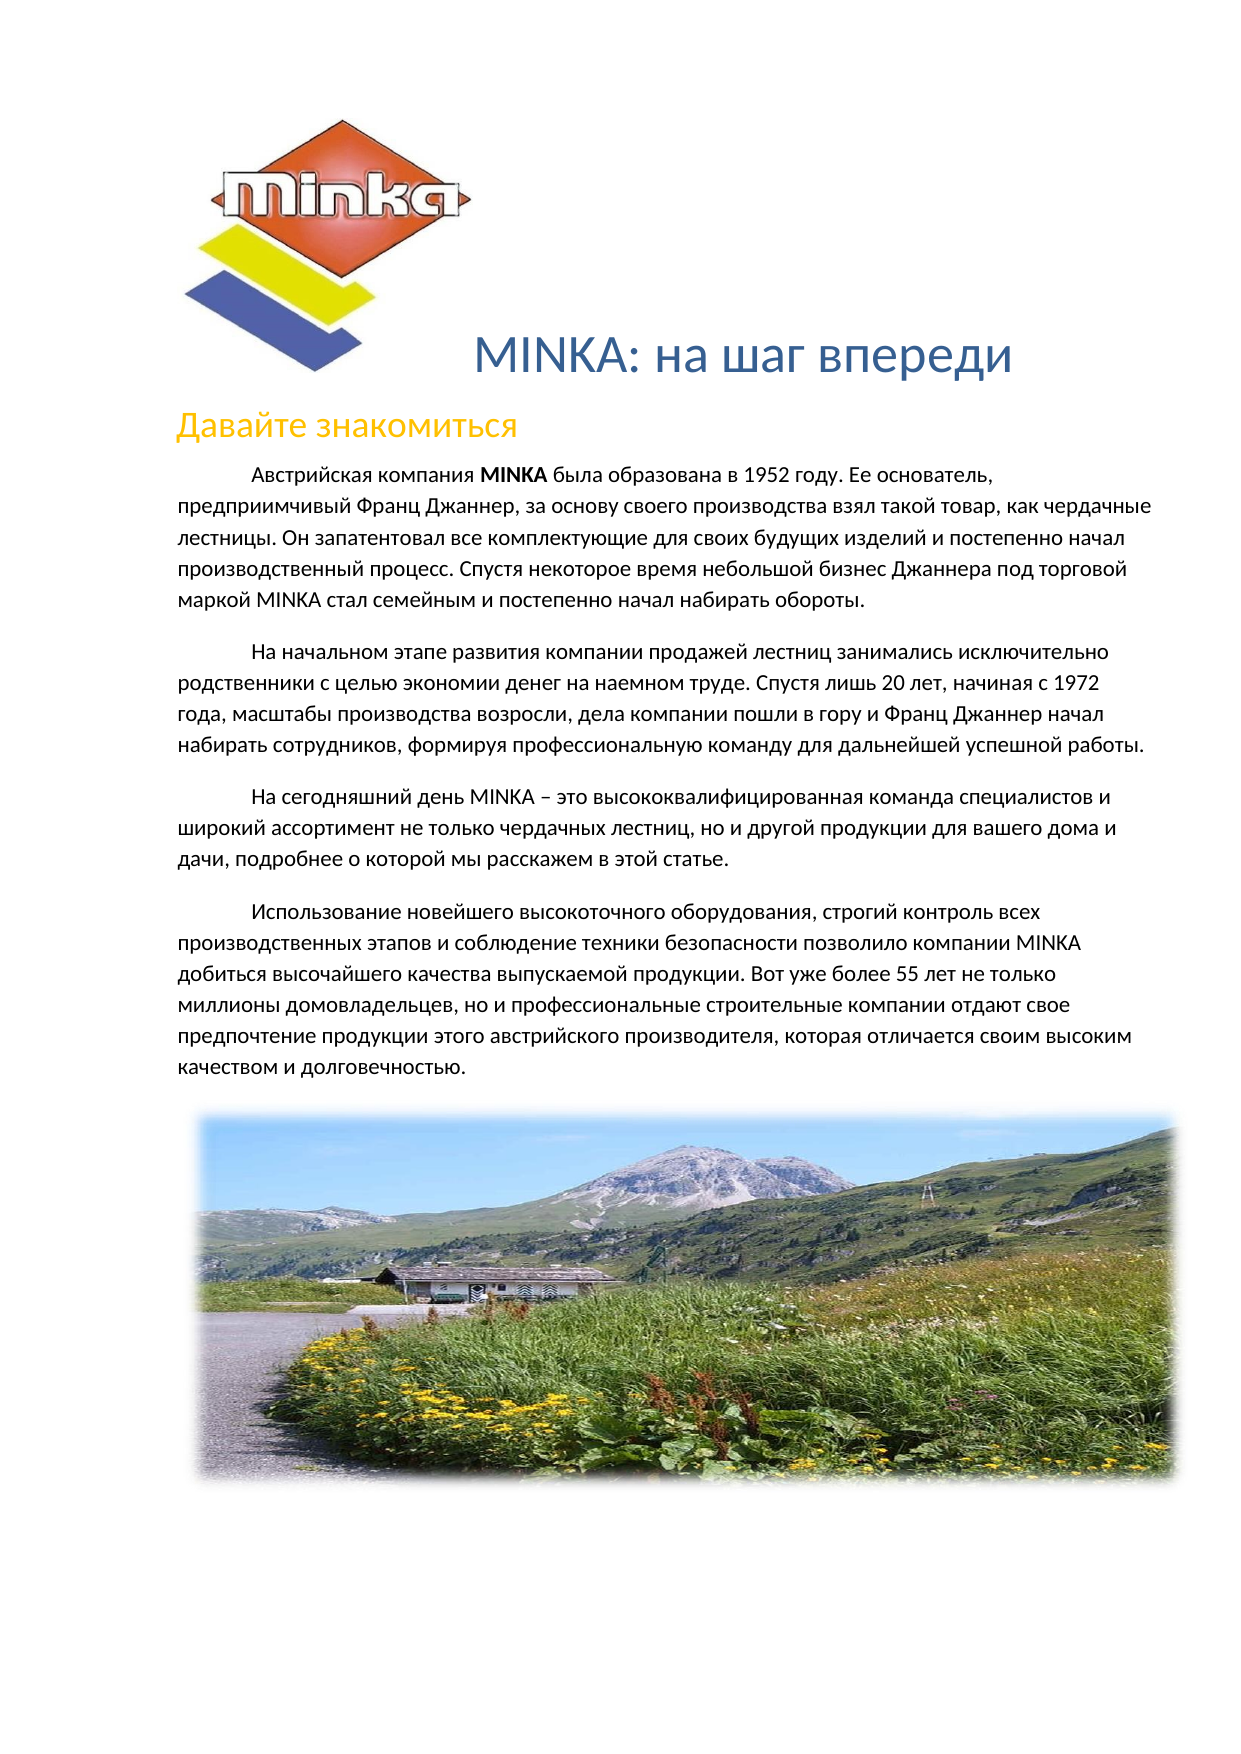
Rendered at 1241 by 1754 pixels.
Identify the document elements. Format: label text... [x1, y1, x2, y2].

text На начальном этапе развития компании продажей лестниц занимались исключительно родственники с целью экономии денег на наемном труде. Спустя лишь 20 лет, начиная с 1972 года, масштабы производства возросли, дела компании пошли в гору и Франц Джаннер начал набирать сотрудников, формируя профессиональную команду для дальнейшей успешной работы. [177, 637, 1155, 758]
subtitle Давайте знакомиться [176, 401, 1154, 447]
text Австрийская компания MINKA была образована в 1952 году. Ее основатель, предприимчивый Франц Джаннер, за основу своего производства взял такой товар, как чердачные лестницы. Он запатентовал все комплектующие для своих будущих изделий и постепенно начал производственный процесс. Спустя некоторое время небольшой бизнес Джаннера под торговой маркой MINKA стал семейным и постепенно начал набирать обороты. [177, 461, 1155, 613]
text На сегодняшний день MINKA – это высококвалифицированная команда специалистов и широкий ассортимент не только чердачных лестниц, но и другой продукции для вашего дома и дачи, подробнее о которой мы расскажем в этой статье. [177, 782, 1155, 872]
picture [177, 118, 474, 373]
picture [182, 1099, 1189, 1494]
text Использование новейшего высокоточного оборудования, строгий контроль всех производственных этапов и соблюдение техники безопасности позволило компании MINKA добиться высочайшего качества выпускаемой продукции. Вот уже более 55 лет не только миллионы домовладельцев, но и профессиональные строительные компании отдают свое предпочтение продукции этого австрийского производителя, которая отличается своим высоким качеством и долговечностью. [177, 897, 1155, 1080]
